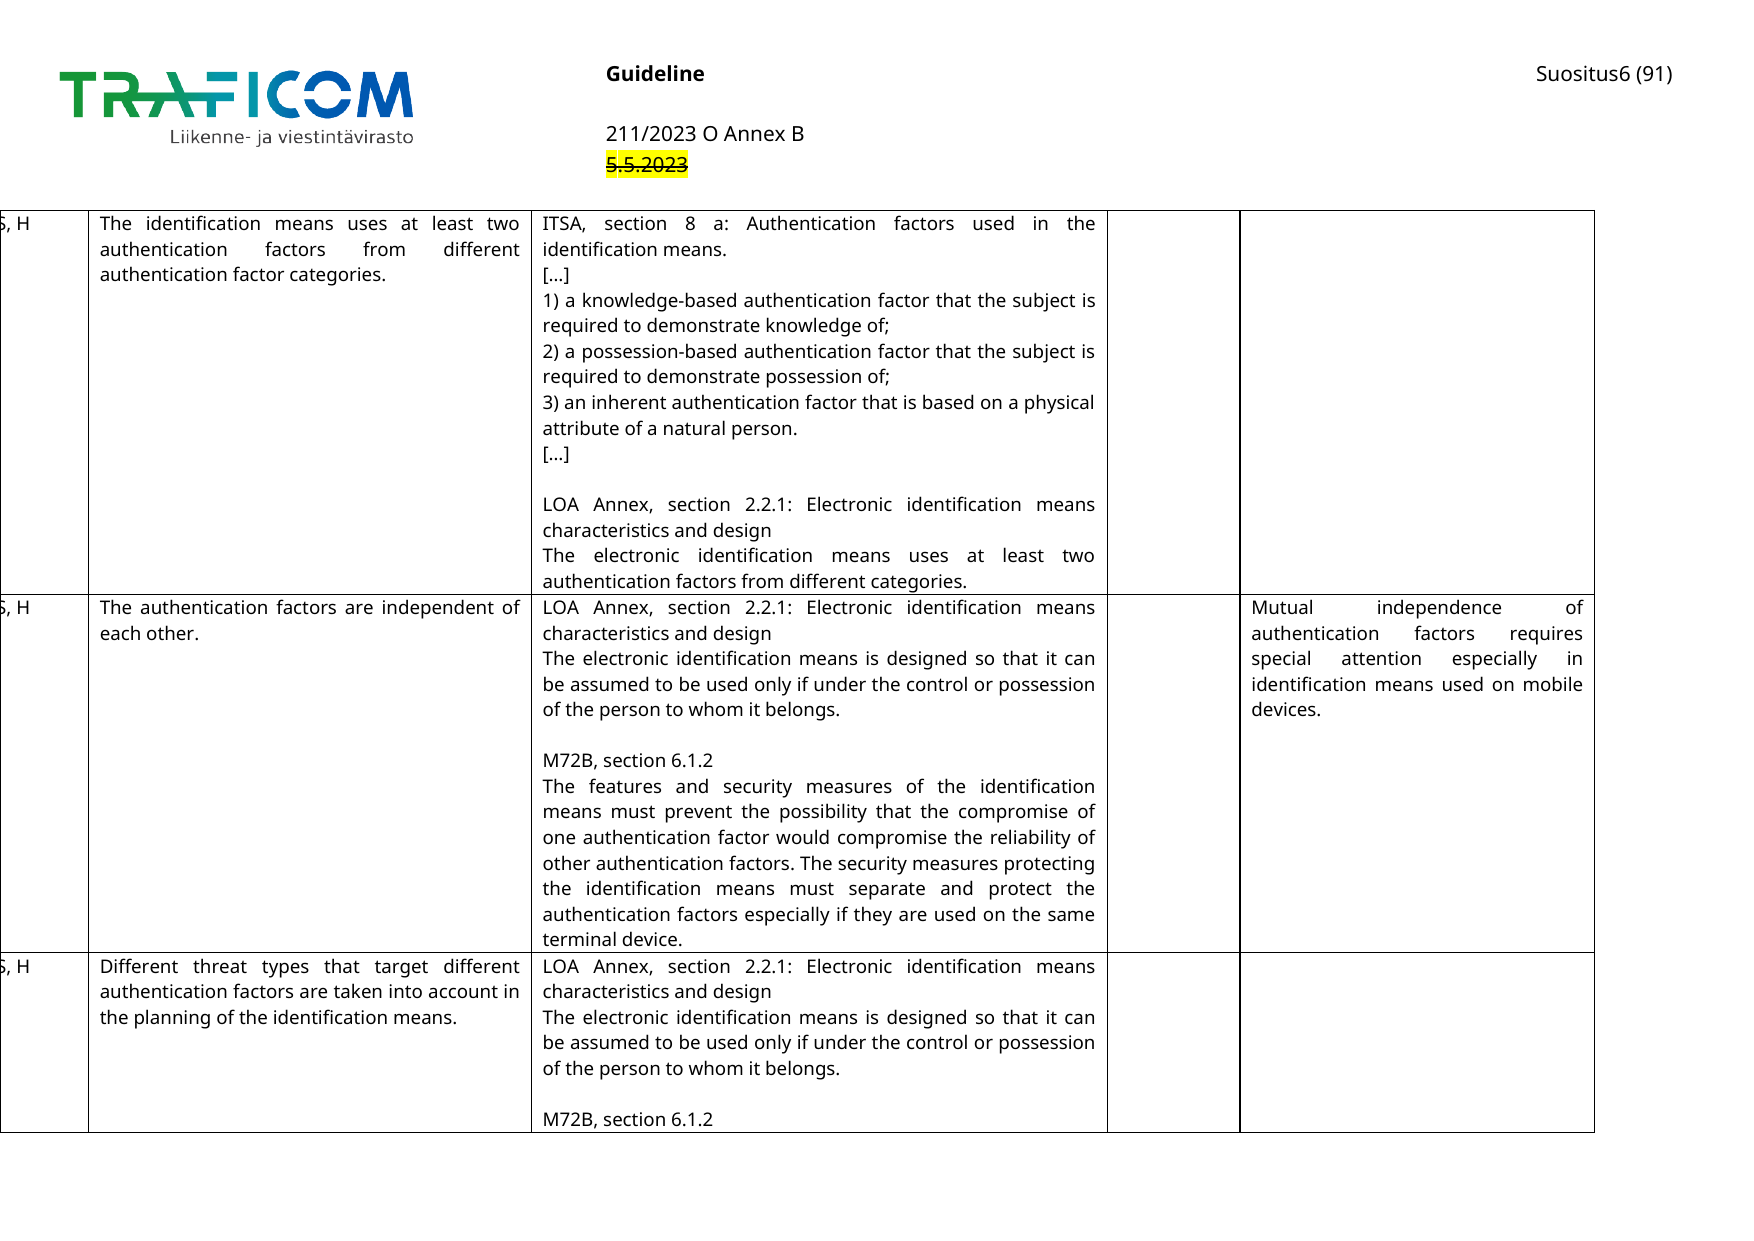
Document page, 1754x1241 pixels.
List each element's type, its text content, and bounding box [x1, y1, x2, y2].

table_cell [1241, 953, 1594, 1132]
table_cell S, H [1, 953, 88, 1132]
picture [59, 70, 414, 148]
table_cell The identification means uses at least two authentication factors from different authentication factor categories. [89, 211, 531, 593]
table_cell The authentication factors are independent of each other. [89, 595, 531, 952]
table_cell ITSA, section 8 a: Authentication factors used in the identification means. […] 1) a knowledge-based authentication factor that the subject is required to demonstrate knowledge of; 2) a possession-based authentication factor that the subject is required to demonstrate possession of; 3) an inherent authentication factor that is based on a physical attribute of a natural person. […] LOA Annex, section 2.2.1: Electronic identification means characteristics and design The electronic identification means uses at least two authentication factors from different categories. [532, 211, 1107, 593]
table_cell S, H [1, 595, 88, 952]
table_cell [1241, 211, 1594, 593]
table_cell Different threat types that target different authentication factors are taken into account in the planning of the identification means. [89, 953, 531, 1132]
table_cell S, H [1, 211, 88, 593]
table_cell Mutual independence of authentication factors requires special attention especially in identification means used on mobile devices. [1241, 595, 1594, 952]
table_cell [1108, 211, 1239, 593]
table_cell [1108, 595, 1239, 952]
table_cell [1108, 953, 1239, 1132]
